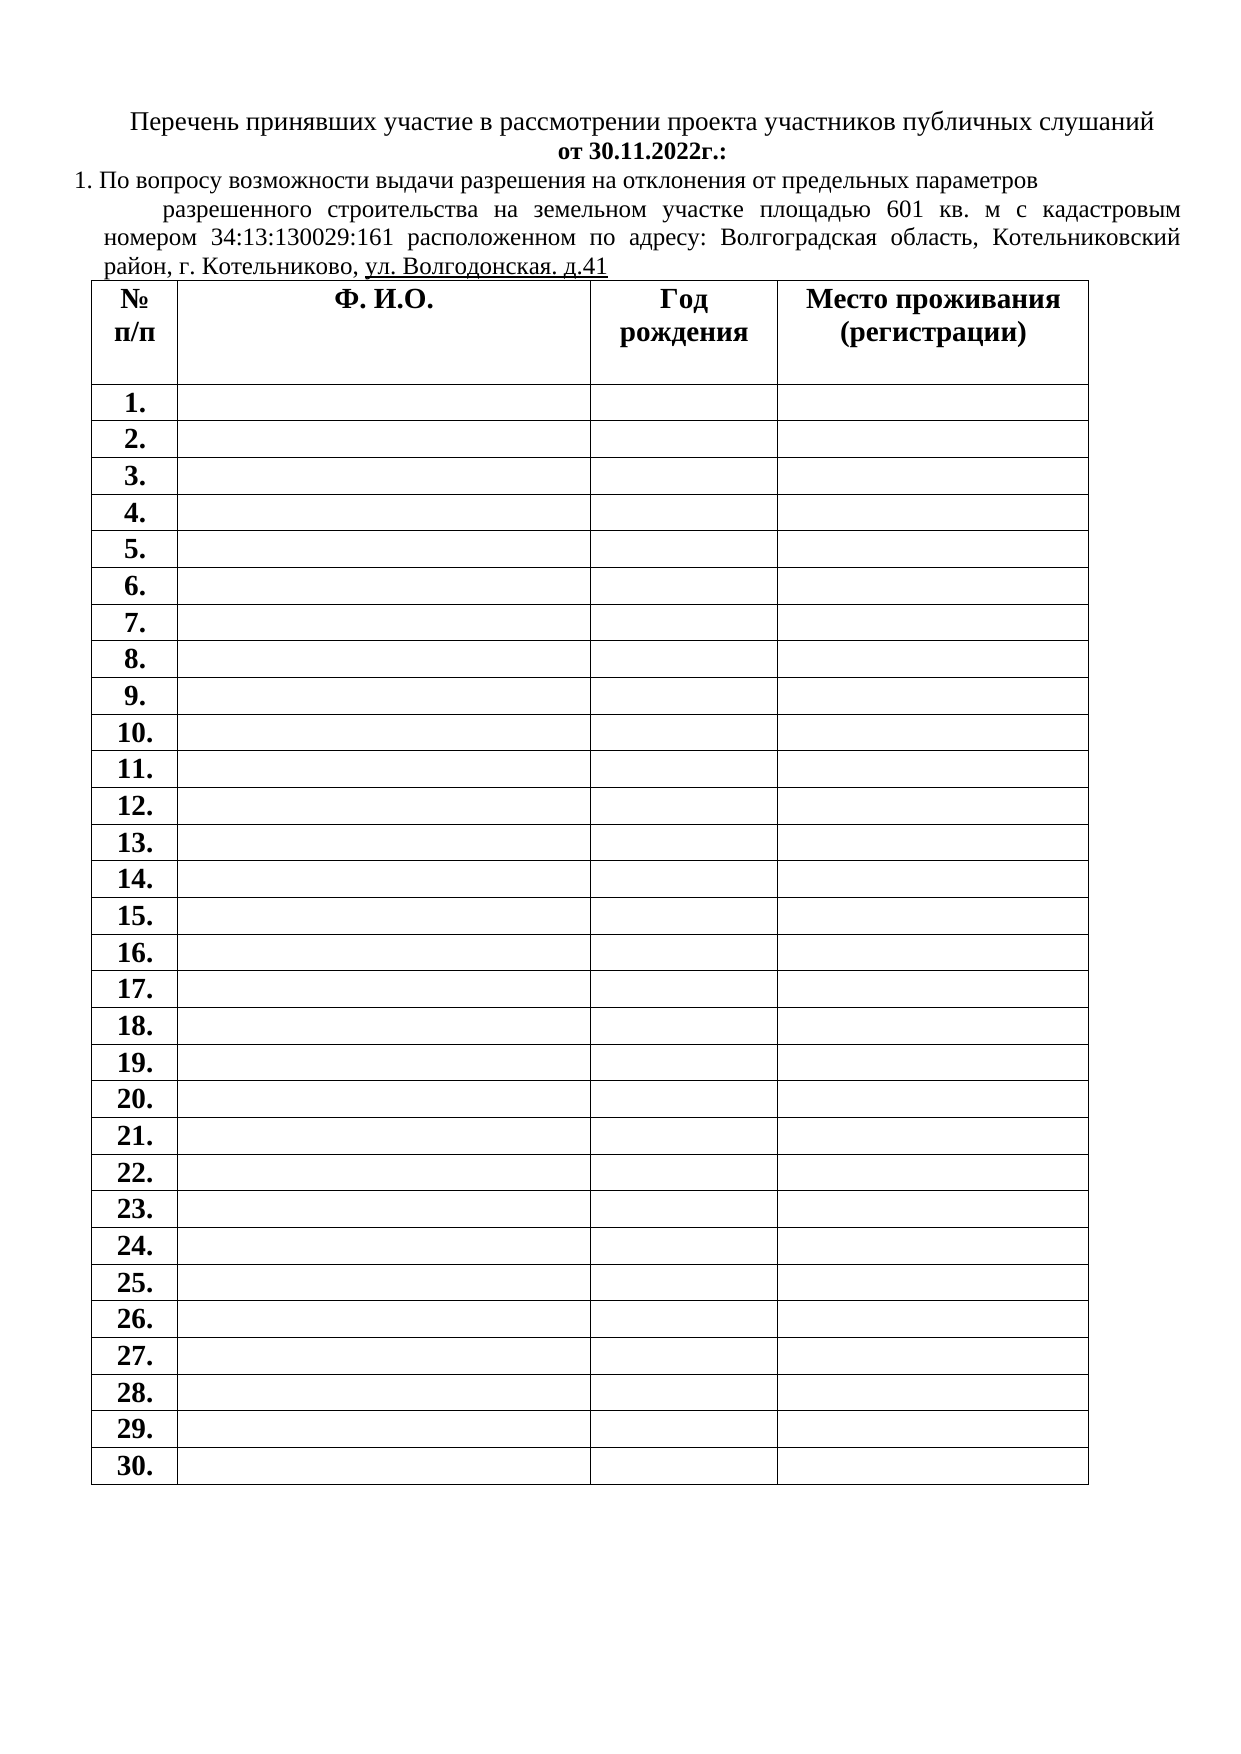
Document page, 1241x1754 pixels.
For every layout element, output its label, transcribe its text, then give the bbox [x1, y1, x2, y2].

table_cell [178, 1301, 590, 1337]
table_cell [591, 495, 777, 530]
table_cell [591, 1118, 777, 1154]
table_cell [778, 971, 1088, 1007]
table_cell [591, 1008, 777, 1044]
table_cell [178, 1191, 590, 1227]
text разрешенного строительства на земельном участке площадью 601 кв. м с кадастровым номером 34:13:130029:161 расположенном по адресу: Волгоградская область, Котельниковский район, г. Котельниково, ул. Волгодонская. д.41 [103, 194, 1181, 280]
table_cell [778, 568, 1088, 604]
table_cell 1. [92, 385, 177, 420]
table_cell [591, 1375, 777, 1410]
table_cell 30. [92, 1448, 177, 1484]
table_cell [591, 678, 777, 714]
table_cell 16. [92, 935, 177, 970]
table_cell [591, 788, 777, 824]
table_cell [591, 1448, 777, 1484]
table_cell 6. [92, 568, 177, 604]
table_cell [178, 1081, 590, 1117]
table_cell [778, 641, 1088, 677]
table_cell 21. [92, 1118, 177, 1154]
table_cell [178, 825, 590, 860]
table_cell [178, 605, 590, 640]
table_cell [178, 861, 590, 897]
table_cell [178, 678, 590, 714]
table_cell [591, 1191, 777, 1227]
table_cell 9. [92, 678, 177, 714]
text Перечень принявших участие в рассмотрении проекта участников публичных слушаний [103, 105, 1181, 136]
table_cell [591, 1411, 777, 1447]
table_cell 22. [92, 1155, 177, 1190]
table_cell [178, 1375, 590, 1410]
table_cell [591, 825, 777, 860]
table_header № п/п [92, 281, 177, 384]
table_cell [178, 1045, 590, 1080]
table_cell [778, 898, 1088, 934]
table_cell [778, 1338, 1088, 1374]
table_cell [591, 751, 777, 787]
table_cell [178, 788, 590, 824]
table_header Место проживания (регистрации) [778, 281, 1088, 384]
table_cell [591, 385, 777, 420]
table_cell [778, 421, 1088, 457]
table_cell [178, 458, 590, 494]
table_cell 26. [92, 1301, 177, 1337]
table_cell 10. [92, 715, 177, 750]
table_cell 19. [92, 1045, 177, 1080]
table_cell [591, 861, 777, 897]
table_cell [178, 1265, 590, 1300]
table_cell 5. [92, 531, 177, 567]
table_cell [591, 531, 777, 567]
table_cell [778, 825, 1088, 860]
table_cell [178, 421, 590, 457]
table_cell [778, 678, 1088, 714]
table_cell [778, 935, 1088, 970]
table_header Год рождения [591, 281, 777, 384]
table_cell [778, 861, 1088, 897]
table_cell [778, 1448, 1088, 1484]
table_cell 7. [92, 605, 177, 640]
table_cell [778, 1008, 1088, 1044]
table_cell [778, 1045, 1088, 1080]
table_cell 17. [92, 971, 177, 1007]
table_cell 3. [92, 458, 177, 494]
table_cell [778, 495, 1088, 530]
table_cell 23. [92, 1191, 177, 1227]
table_cell [778, 1411, 1088, 1447]
table_cell [778, 751, 1088, 787]
table_cell [591, 898, 777, 934]
table_cell [591, 1228, 777, 1264]
table_cell [778, 1118, 1088, 1154]
table_header Ф. И.О. [178, 281, 590, 384]
table_cell [778, 1375, 1088, 1410]
table_cell [178, 1448, 590, 1484]
table_cell [778, 458, 1088, 494]
table_cell [778, 1081, 1088, 1117]
table_cell [591, 1301, 777, 1337]
table_cell [591, 641, 777, 677]
table_cell 20. [92, 1081, 177, 1117]
table_cell [591, 458, 777, 494]
table_cell 29. [92, 1411, 177, 1447]
table_cell [778, 1301, 1088, 1337]
table_cell [178, 751, 590, 787]
table_cell [178, 495, 590, 530]
table_cell [778, 1155, 1088, 1190]
table_cell [591, 1265, 777, 1300]
table_cell 27. [92, 1338, 177, 1374]
table_cell 25. [92, 1265, 177, 1300]
table_cell [591, 1045, 777, 1080]
table_cell [178, 1118, 590, 1154]
table_cell 28. [92, 1375, 177, 1410]
table_cell [178, 1411, 590, 1447]
table_cell [591, 715, 777, 750]
table_cell [178, 1338, 590, 1374]
table_cell [778, 788, 1088, 824]
table_cell [591, 568, 777, 604]
table_cell [591, 1155, 777, 1190]
table_cell [778, 385, 1088, 420]
table_cell [591, 1338, 777, 1374]
table_cell [778, 1228, 1088, 1264]
table_cell 12. [92, 788, 177, 824]
table_cell 4. [92, 495, 177, 530]
table_cell [778, 1265, 1088, 1300]
table_cell [178, 935, 590, 970]
table_cell [178, 385, 590, 420]
table_cell [178, 568, 590, 604]
table_cell [591, 1081, 777, 1117]
table_cell [178, 1228, 590, 1264]
table_cell [778, 605, 1088, 640]
table_cell 8. [92, 641, 177, 677]
table_cell [178, 1008, 590, 1044]
table_cell [178, 971, 590, 1007]
table_cell [778, 715, 1088, 750]
text от 30.11.2022г.: [103, 136, 1181, 165]
table_cell [591, 421, 777, 457]
table_cell [178, 715, 590, 750]
table_cell [178, 898, 590, 934]
table_cell [591, 971, 777, 1007]
table_cell [591, 935, 777, 970]
table_cell 18. [92, 1008, 177, 1044]
table_cell 24. [92, 1228, 177, 1264]
table_cell [778, 531, 1088, 567]
table_cell 11. [92, 751, 177, 787]
table_cell [178, 1155, 590, 1190]
table_cell [778, 1191, 1088, 1227]
table_cell [178, 641, 590, 677]
table_cell [178, 531, 590, 567]
table_cell 14. [92, 861, 177, 897]
table_cell 15. [92, 898, 177, 934]
text 1. По вопросу возможности выдачи разрешения на отклонения от предельных параметров [44, 165, 1181, 194]
table_cell [591, 605, 777, 640]
table_cell 13. [92, 825, 177, 860]
table_cell 2. [92, 421, 177, 457]
